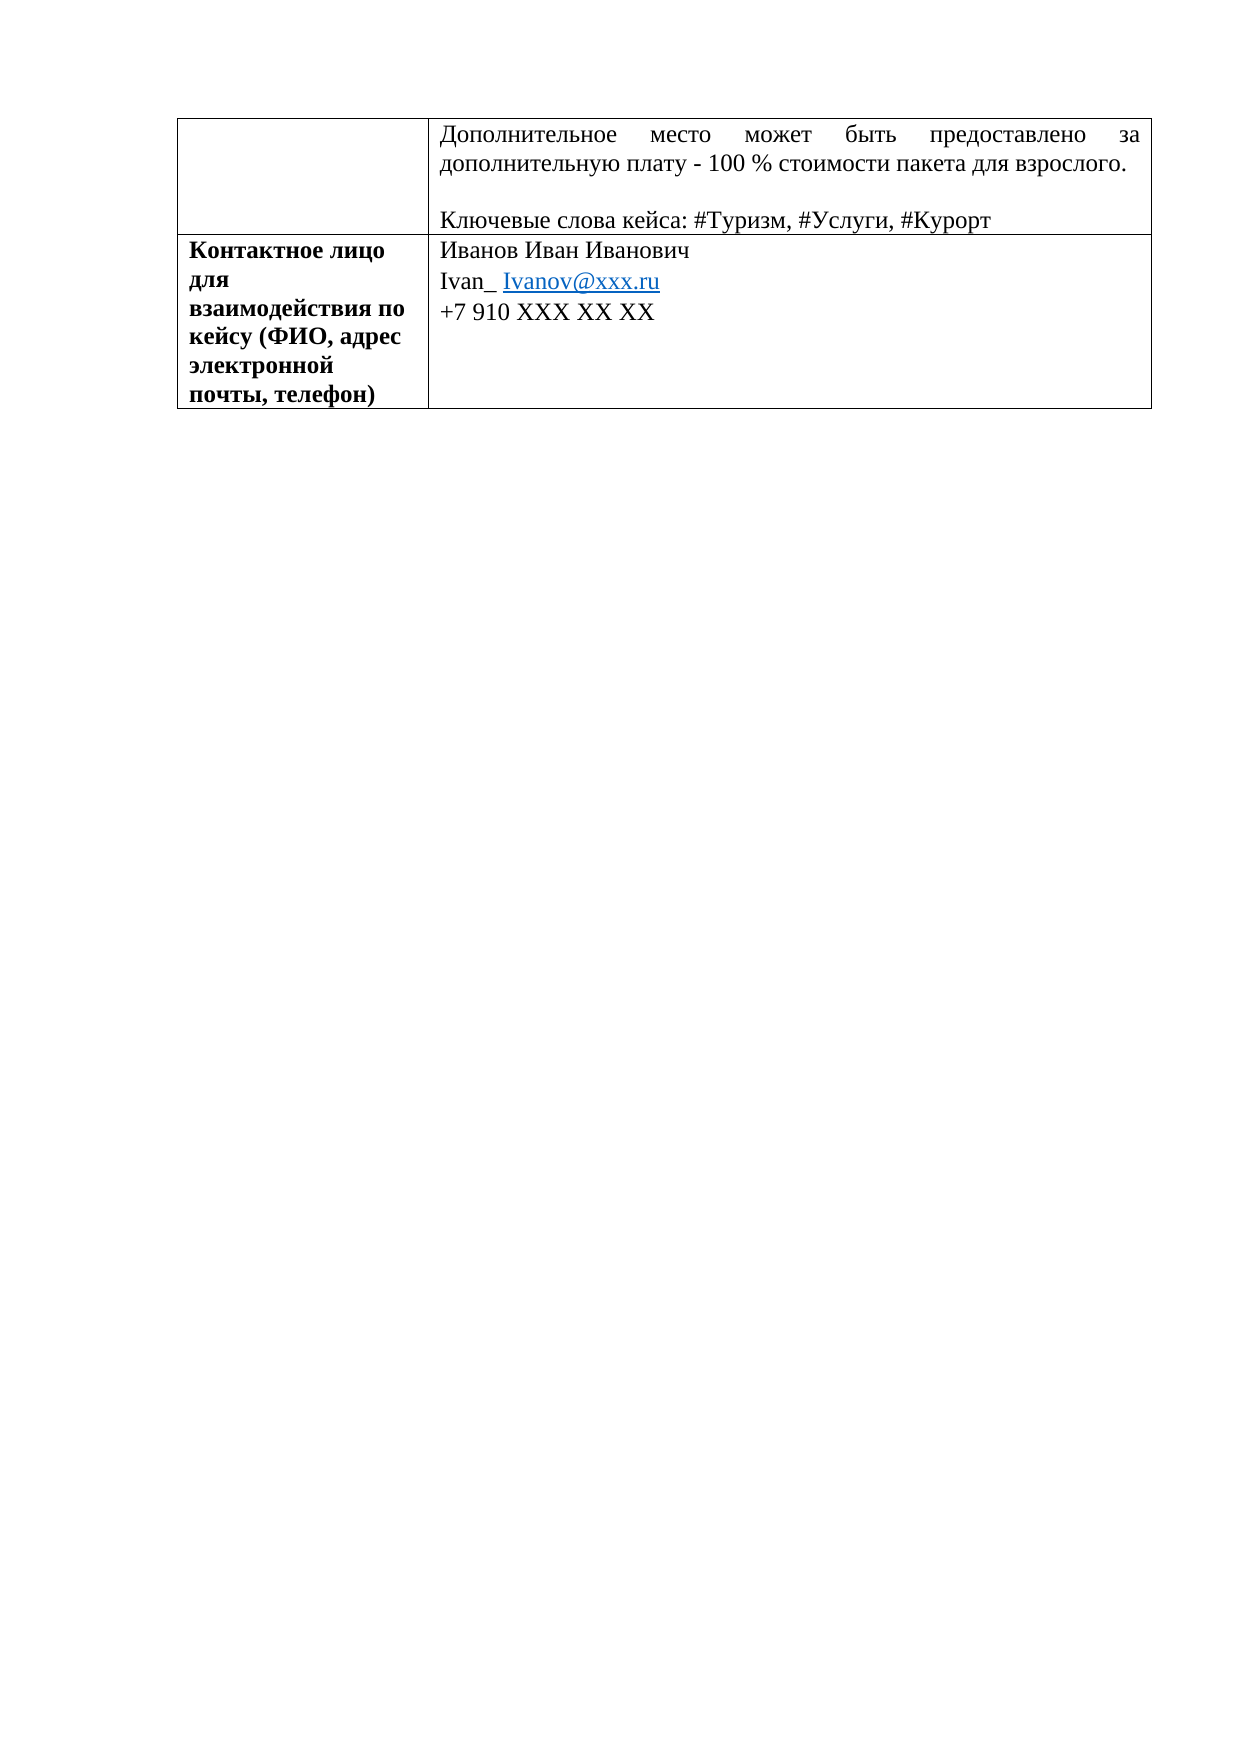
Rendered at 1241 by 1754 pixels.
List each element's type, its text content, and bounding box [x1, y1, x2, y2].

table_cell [178, 119, 428, 234]
table_cell Контактное лицо для взаимодействия по кейсу (ФИО, адрес электронной почты, телефон) [178, 235, 428, 408]
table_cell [429, 119, 1151, 234]
table_cell Иванов Иван Иванович Ivan_ Ivanov@ххх.ru +7 910 ХХХ ХХ ХХ [429, 235, 1151, 408]
